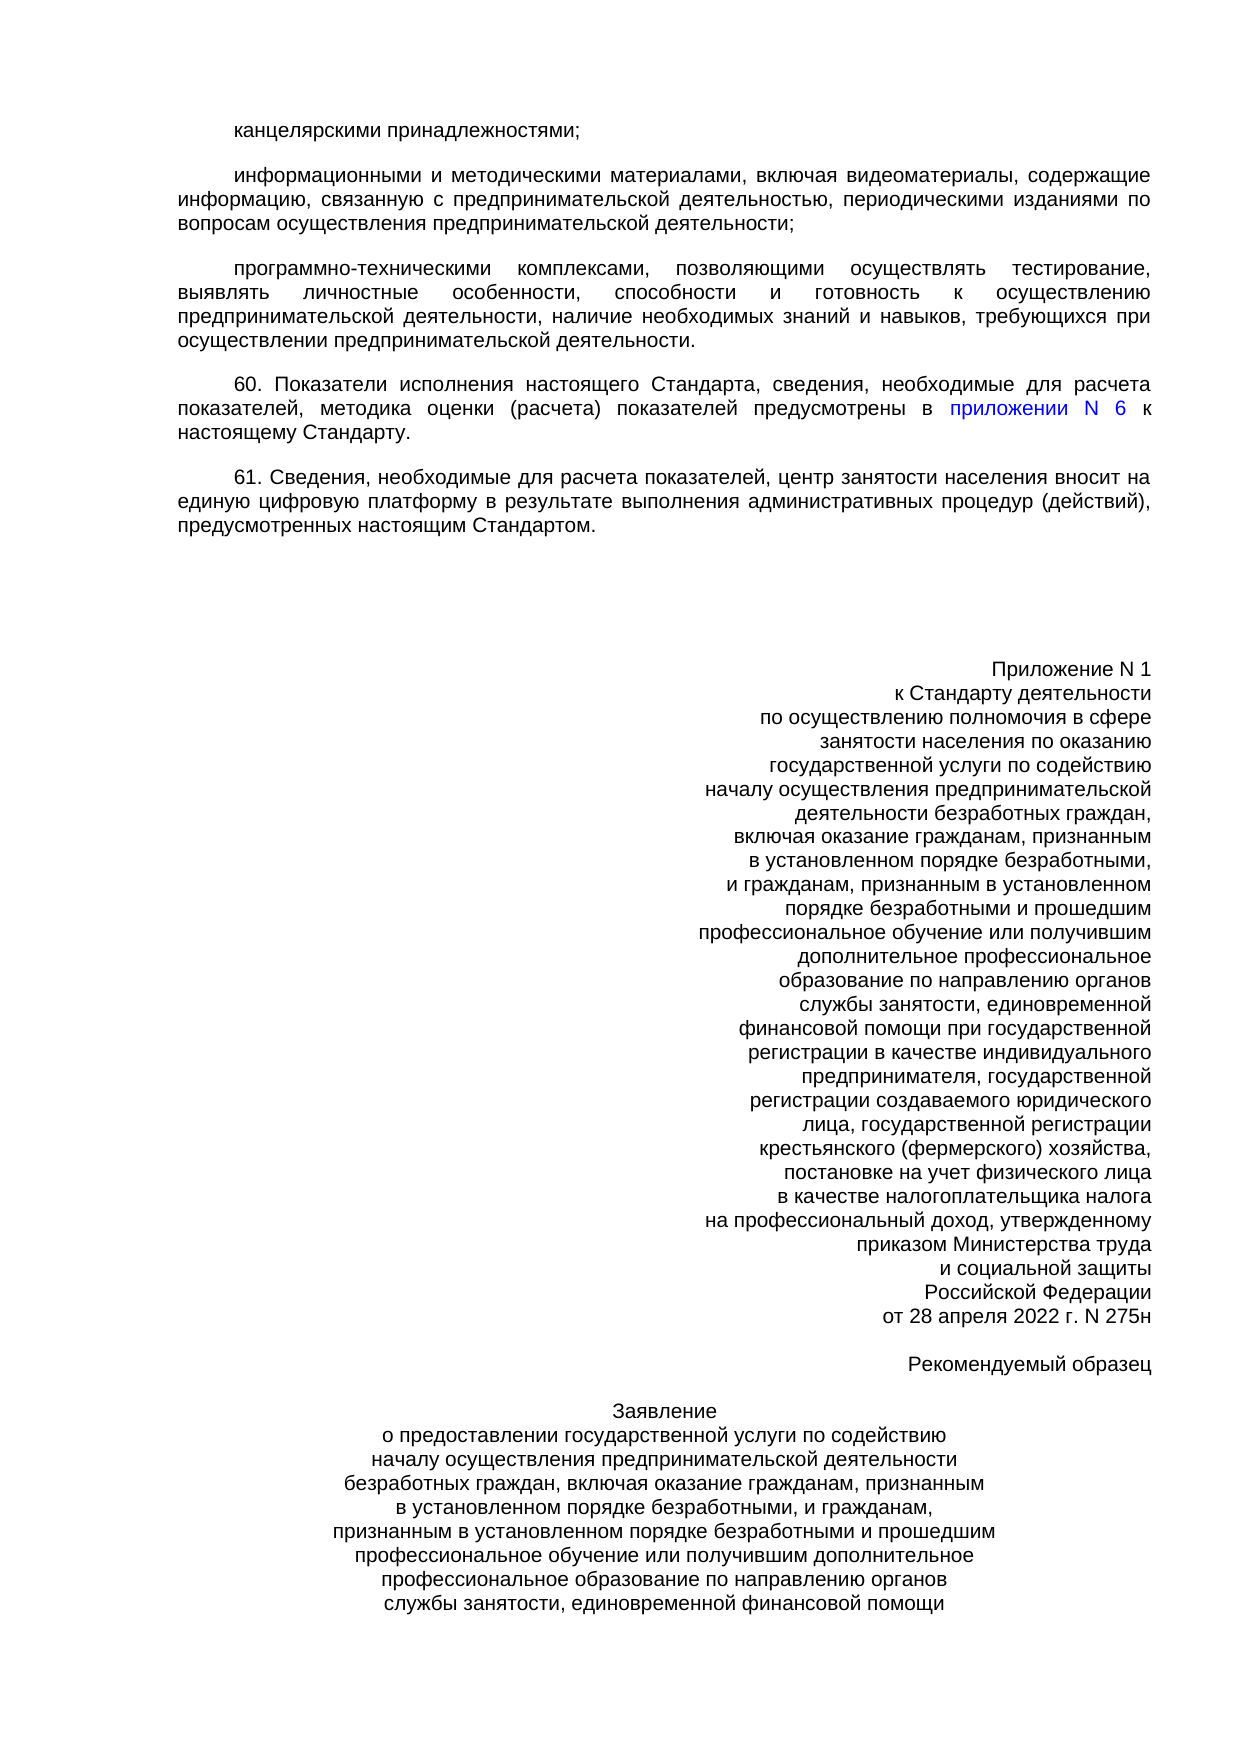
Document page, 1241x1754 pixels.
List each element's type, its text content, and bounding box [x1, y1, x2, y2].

text программно-техническими комплексами, позволяющими осуществлять тестирование, выявлять личностные особенности, способности и готовность к осуществлению предпринимательской деятельности, наличие необходимых знаний и навыков, требующихся при осуществлении предпринимательской деятельности. [177, 256, 1152, 351]
text Российской Федерации [177, 1279, 1152, 1303]
text занятости населения по оказанию [177, 728, 1152, 752]
text от 28 апреля 2022 г. N 275н [177, 1303, 1152, 1327]
text финансовой помощи при государственной [177, 1016, 1152, 1040]
text на профессиональный доход, утвержденному [177, 1208, 1152, 1232]
text о предоставлении государственной услуги по содействию [177, 1423, 1152, 1447]
text регистрации создаваемого юридического [177, 1088, 1152, 1112]
text в качестве налогоплательщика налога [177, 1184, 1152, 1208]
text порядке безработными и прошедшим [177, 896, 1152, 920]
text в установленном порядке безработными, [177, 848, 1152, 872]
text приказом Министерства труда [177, 1232, 1152, 1256]
text канцелярскими принадлежностями; [177, 118, 1152, 142]
text 60. Показатели исполнения настоящего Стандарта, сведения, необходимые для расчета показателей, методика оценки (расчета) показателей предусмотрены в приложении N 6 к настоящему Стандарту. [177, 372, 1152, 444]
text информационными и методическими материалами, включая видеоматериалы, содержащие информацию, связанную с предпринимательской деятельностью, периодическими изданиями по вопросам осуществления предпринимательской деятельности; [177, 163, 1152, 235]
text профессиональное обучение или получившим [177, 920, 1152, 944]
text лица, государственной регистрации [177, 1112, 1152, 1136]
text деятельности безработных граждан, [177, 800, 1152, 824]
text крестьянского (фермерского) хозяйства, [177, 1136, 1152, 1160]
text включая оказание гражданам, признанным [177, 824, 1152, 848]
text и социальной защиты [177, 1256, 1152, 1279]
text службы занятости, единовременной [177, 992, 1152, 1016]
text Приложение N 1 [177, 657, 1152, 681]
text регистрации в качестве индивидуального [177, 1040, 1152, 1064]
text в установленном порядке безработными, и гражданам, [177, 1495, 1152, 1519]
text постановке на учет физического лица [177, 1160, 1152, 1184]
text по осуществлению полномочия в сфере [177, 704, 1152, 728]
text Заявление [177, 1399, 1152, 1423]
text началу осуществления предпринимательской деятельности [177, 1447, 1152, 1471]
text безработных граждан, включая оказание гражданам, признанным [177, 1471, 1152, 1495]
text образование по направлению органов [177, 968, 1152, 992]
text и гражданам, признанным в установленном [177, 872, 1152, 896]
text началу осуществления предпринимательской [177, 776, 1152, 800]
text к Стандарту деятельности [177, 681, 1152, 704]
text службы занятости, единовременной финансовой помощи [177, 1591, 1152, 1615]
text профессиональное обучение или получившим дополнительное [177, 1543, 1152, 1567]
text Рекомендуемый образец [177, 1351, 1152, 1375]
text государственной услуги по содействию [177, 752, 1152, 776]
text предпринимателя, государственной [177, 1064, 1152, 1088]
text 61. Сведения, необходимые для расчета показателей, центр занятости населения вносит на единую цифровую платформу в результате выполнения административных процедур (действий), предусмотренных настоящим Стандартом. [177, 465, 1152, 537]
text признанным в установленном порядке безработными и прошедшим [177, 1519, 1152, 1543]
text профессиональное образование по направлению органов [177, 1567, 1152, 1591]
text дополнительное профессиональное [177, 944, 1152, 968]
